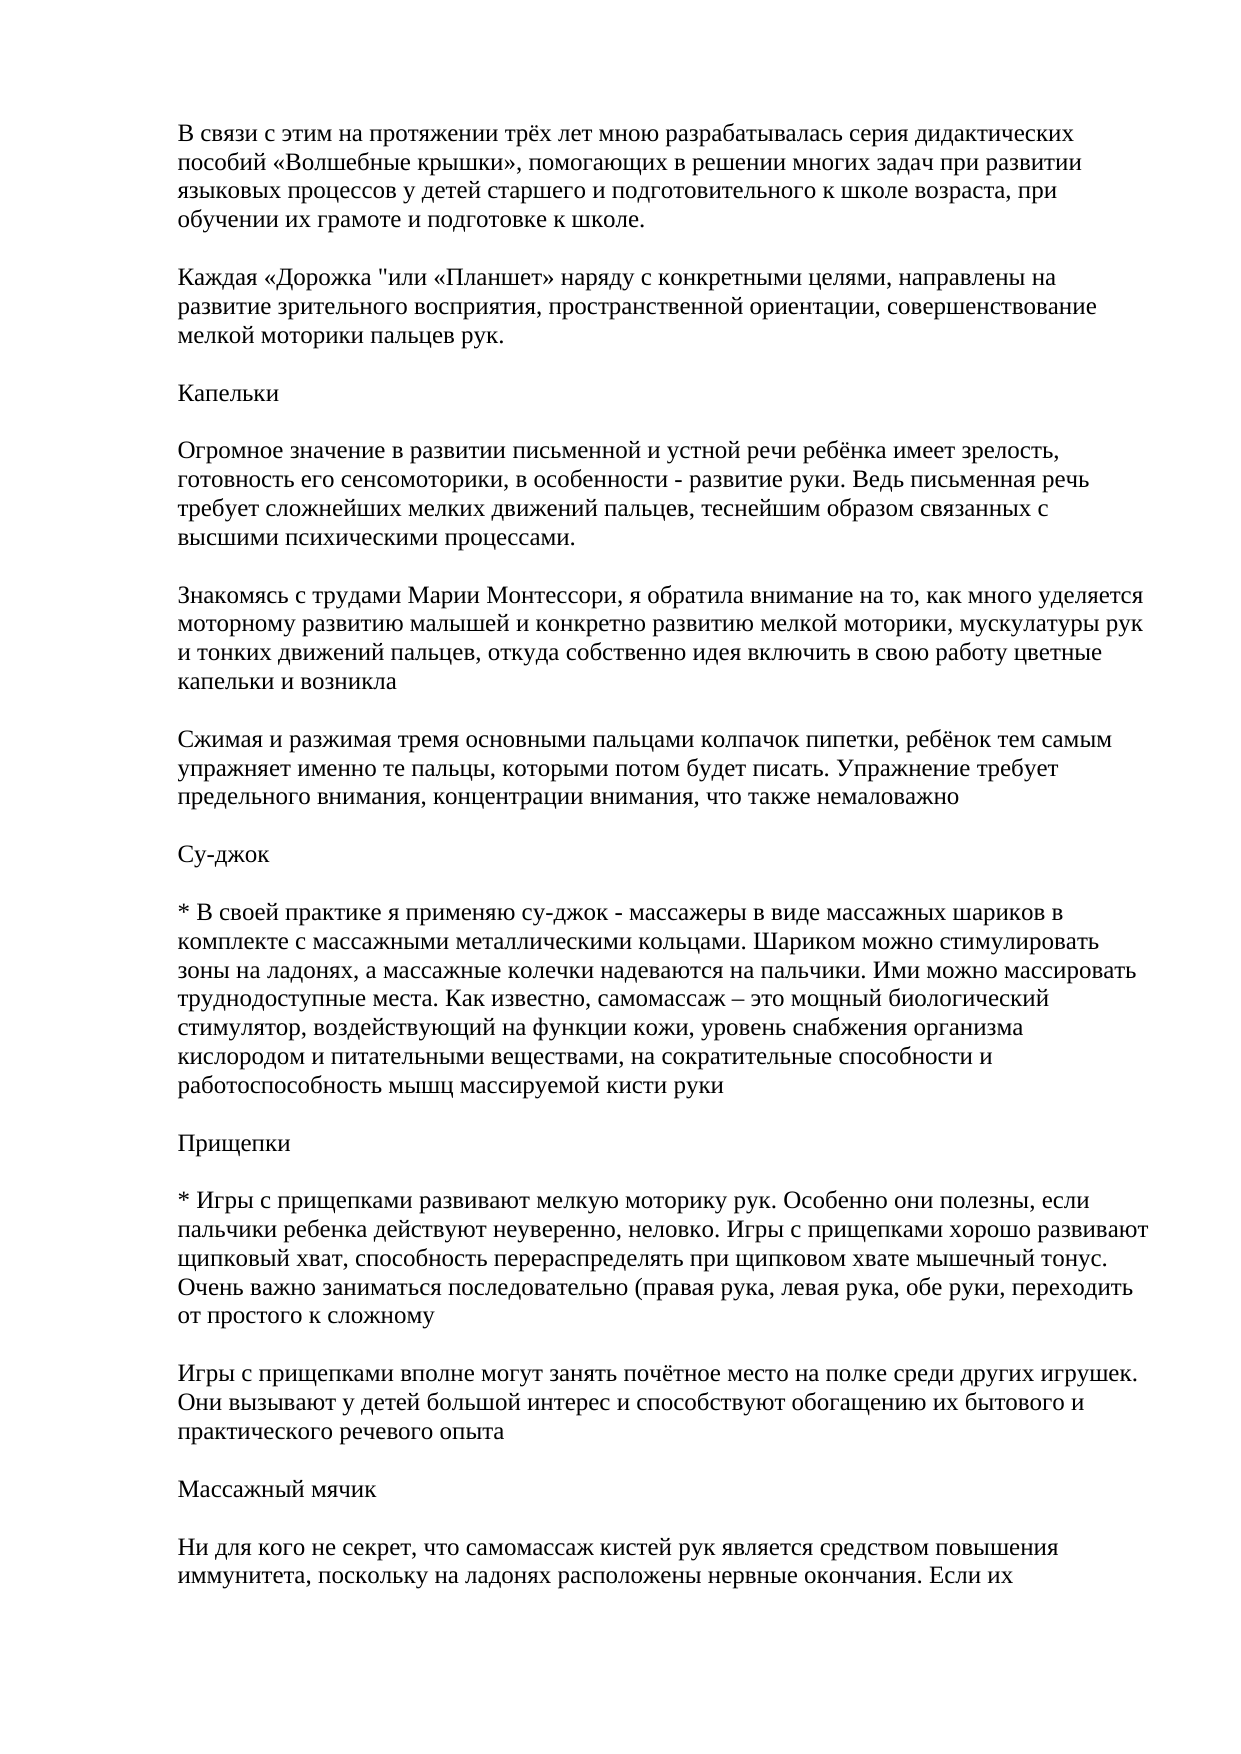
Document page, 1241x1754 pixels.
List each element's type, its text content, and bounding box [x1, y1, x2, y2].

text Игры с прищепками вполне могут занять почётное место на полке среди других игрушек. Они вызывают у детей большой интерес и способствуют обогащению их бытового и практического речевого опыта [177, 1358, 1152, 1445]
text Огромное значение в развитии письменной и устной речи ребёнка имеет зрелость, готовность его сенсомоторики, в особенности - развитие руки. Ведь письменная речь требует сложнейших мелких движений пальцев, теснейшим образом связанных с высшими психическими процессами. [177, 436, 1152, 551]
text Су-джок [177, 839, 1152, 868]
text Массажный мячик [177, 1474, 1152, 1503]
text * В своей практике я применяю су-джок - массажеры в виде массажных шариков в комплекте с массажными металлическими кольцами. Шариком можно стимулировать зоны на ладонях, а массажные колечки надеваются на пальчики. Ими можно массировать труднодоступные места. Как известно, самомассаж – это мощный биологический стимулятор, воздействующий на функции кожи, уровень снабжения организма кислородом и питательными веществами, на сократительные способности и работоспособность мышц массируемой кисти руки [177, 897, 1152, 1098]
text Сжимая и разжимая тремя основными пальцами колпачок пипетки, ребёнок тем самым упражняет именно те пальцы, которыми потом будет писать. Упражнение требует предельного внимания, концентрации внимания, что также немаловажно [177, 724, 1152, 810]
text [177, 1532, 1152, 1589]
text Капельки [177, 378, 1152, 406]
text В связи с этим на протяжении трёх лет мною разрабатывалась серия дидактических пособий «Волшебные крышки», помогающих в решении многих задач при развитии языковых процессов у детей старшего и подготовительного к школе возраста, при обучении их грамоте и подготовке к школе. [177, 118, 1152, 233]
text Каждая «Дорожка "или «Планшет» наряду с конкретными целями, направлены на развитие зрительного восприятия, пространственной ориентации, совершенствование мелкой моторики пальцев рук. [177, 262, 1152, 348]
text * Игры с прищепками развивают мелкую моторику рук. Особенно они полезны, если пальчики ребенка действуют неуверенно, неловко. Игры с прищепками хорошо развивают щипковый хват, способность перераспределять при щипковом хвате мышечный тонус. Очень важно заниматься последовательно (правая рука, левая рука, обе руки, переходить от простого к сложному [177, 1186, 1152, 1329]
text Прищепки [177, 1128, 1152, 1156]
text Знакомясь с трудами Марии Монтессори, я обратила внимание на то, как много уделяется моторному развитию малышей и конкретно развитию мелкой моторики, мускулатуры рук и тонких движений пальцев, откуда собственно идея включить в свою работу цветные капельки и возникла [177, 580, 1152, 695]
